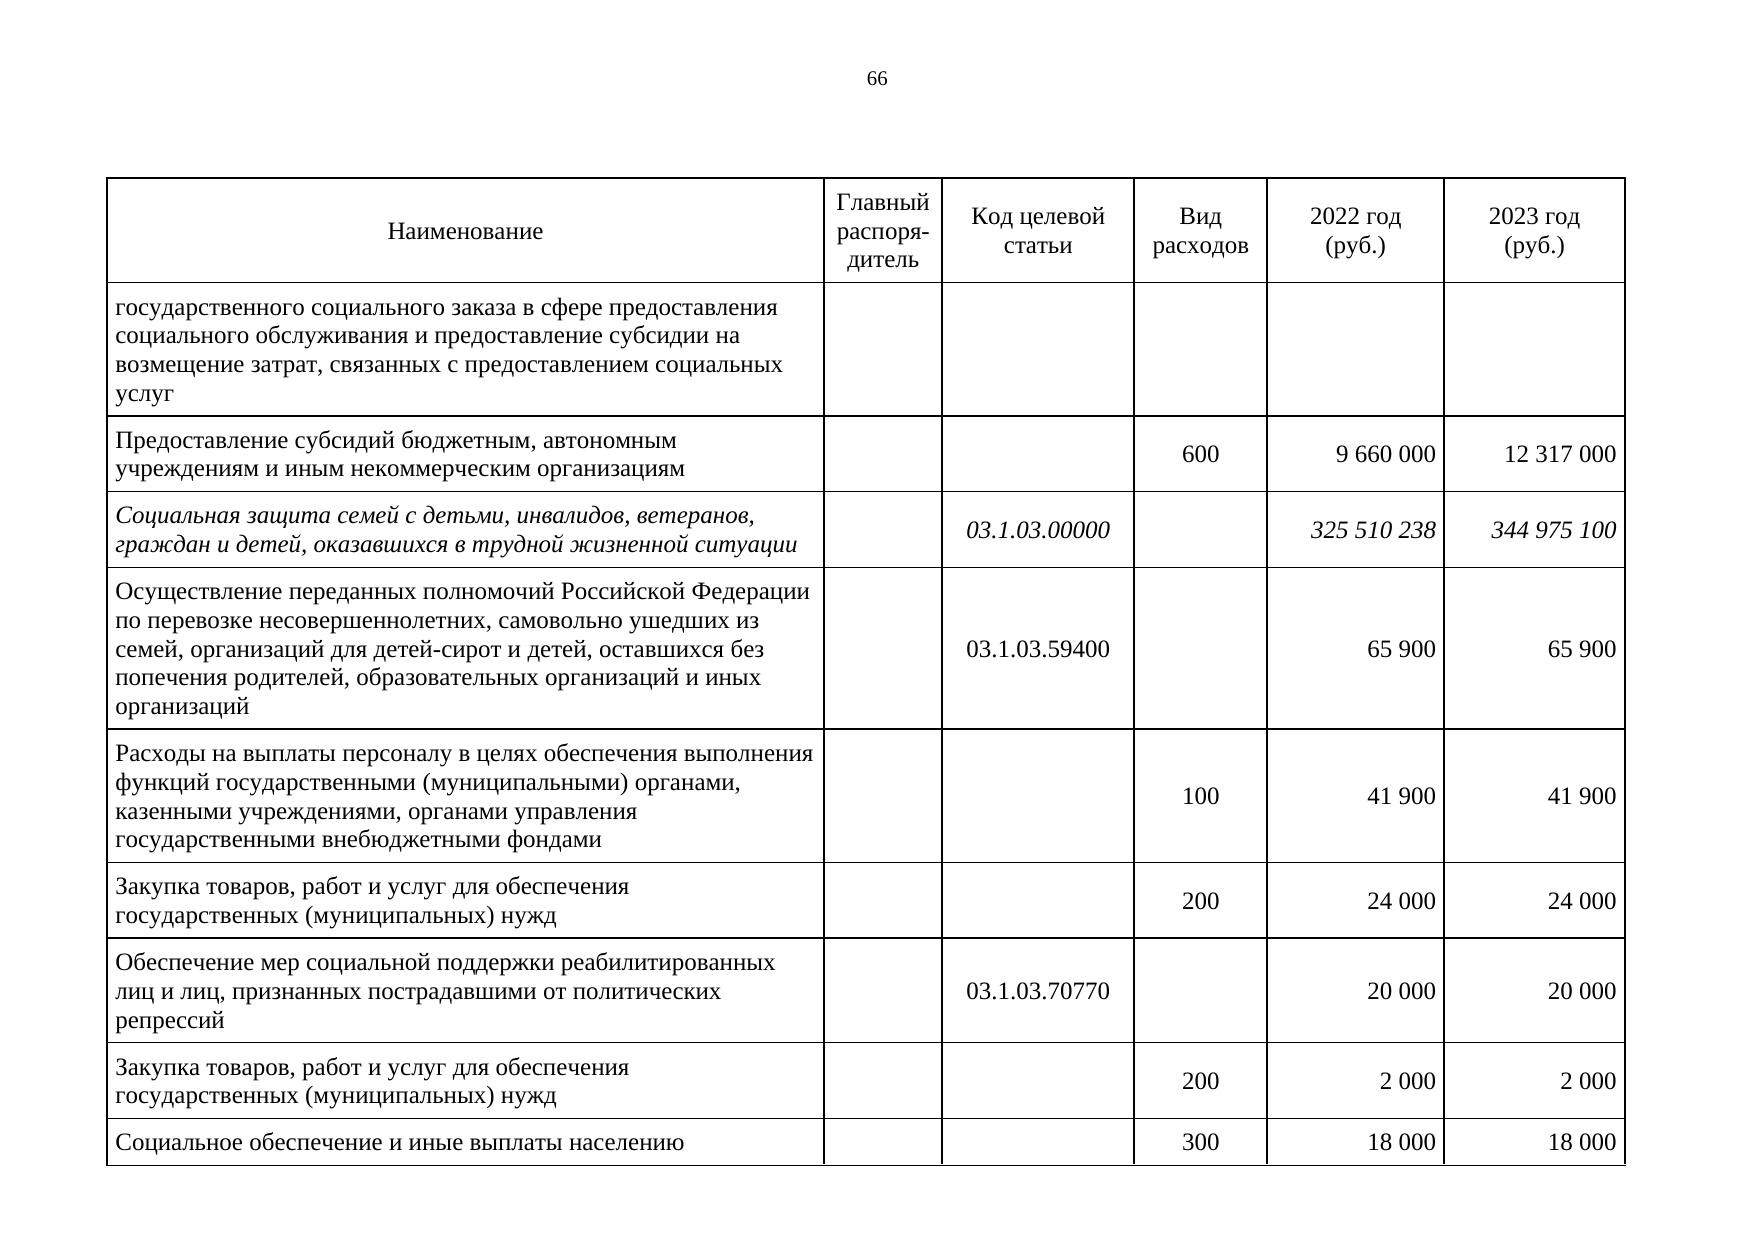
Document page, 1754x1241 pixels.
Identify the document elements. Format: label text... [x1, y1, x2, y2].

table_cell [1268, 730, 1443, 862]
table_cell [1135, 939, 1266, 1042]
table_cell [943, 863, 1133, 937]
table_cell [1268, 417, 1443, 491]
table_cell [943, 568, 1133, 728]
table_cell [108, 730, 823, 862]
table_header Главный распоря-дитель [825, 179, 941, 282]
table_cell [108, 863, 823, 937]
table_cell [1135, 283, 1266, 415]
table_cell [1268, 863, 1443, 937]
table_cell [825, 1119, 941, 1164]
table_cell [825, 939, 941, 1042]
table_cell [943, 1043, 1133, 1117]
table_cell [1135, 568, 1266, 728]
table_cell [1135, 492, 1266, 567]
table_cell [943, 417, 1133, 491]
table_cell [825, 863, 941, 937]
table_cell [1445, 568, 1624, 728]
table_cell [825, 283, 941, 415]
table_header 2023 год (руб.) [1445, 179, 1624, 282]
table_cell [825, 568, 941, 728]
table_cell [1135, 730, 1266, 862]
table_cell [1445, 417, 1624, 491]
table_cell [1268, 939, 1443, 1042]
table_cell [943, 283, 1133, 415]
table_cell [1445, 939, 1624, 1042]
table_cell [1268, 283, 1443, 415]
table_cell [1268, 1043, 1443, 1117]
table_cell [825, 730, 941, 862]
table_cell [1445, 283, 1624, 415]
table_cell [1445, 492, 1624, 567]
table_header 2022 год (руб.) [1268, 179, 1443, 282]
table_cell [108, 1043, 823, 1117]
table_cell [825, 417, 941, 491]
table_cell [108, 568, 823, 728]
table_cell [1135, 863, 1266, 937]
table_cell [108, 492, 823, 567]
table_header Наименование [108, 179, 823, 282]
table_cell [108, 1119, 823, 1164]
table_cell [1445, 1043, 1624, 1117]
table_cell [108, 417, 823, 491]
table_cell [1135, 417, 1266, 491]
table_header Вид расходов [1135, 179, 1266, 282]
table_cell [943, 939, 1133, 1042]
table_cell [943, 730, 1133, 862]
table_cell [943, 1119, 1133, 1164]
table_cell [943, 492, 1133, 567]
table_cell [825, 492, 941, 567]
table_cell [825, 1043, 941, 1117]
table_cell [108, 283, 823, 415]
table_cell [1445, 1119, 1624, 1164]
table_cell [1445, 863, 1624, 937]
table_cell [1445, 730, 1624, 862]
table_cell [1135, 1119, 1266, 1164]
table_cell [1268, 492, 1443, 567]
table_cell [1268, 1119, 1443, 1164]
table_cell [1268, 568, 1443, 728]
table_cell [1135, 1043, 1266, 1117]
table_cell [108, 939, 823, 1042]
table_header Код целевой статьи [943, 179, 1133, 282]
